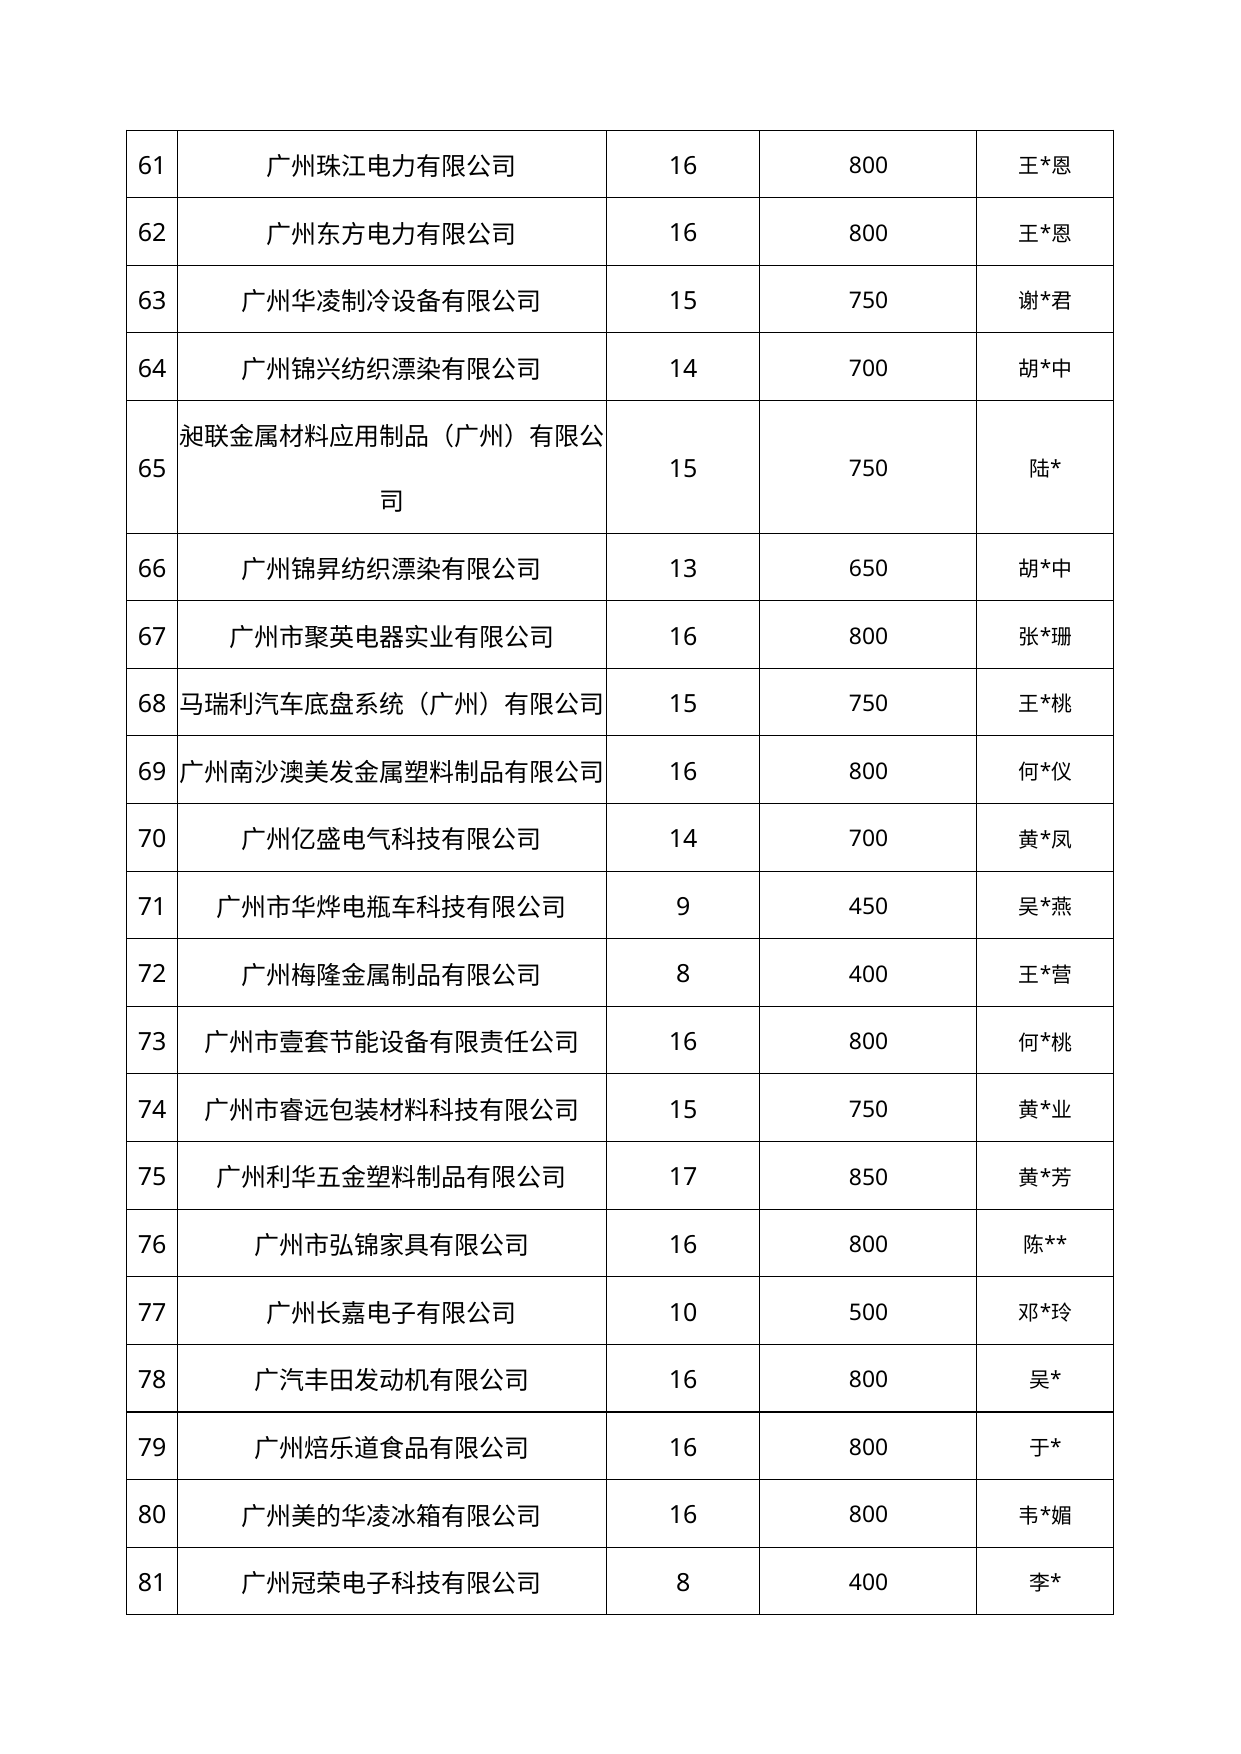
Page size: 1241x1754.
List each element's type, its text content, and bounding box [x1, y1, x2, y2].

table_cell 李* [977, 1548, 1113, 1614]
table_cell 9 [607, 872, 759, 938]
table_cell 800 [760, 1480, 976, 1547]
table_cell 69 [127, 736, 177, 803]
table_cell 8 [607, 939, 759, 1006]
table_cell 800 [760, 1413, 976, 1479]
table_cell 16 [607, 131, 759, 197]
table_cell 广州长嘉电子有限公司 [178, 1277, 606, 1344]
table_cell 10 [607, 1277, 759, 1344]
table_cell 陈** [977, 1210, 1113, 1276]
table_cell 谢*君 [977, 266, 1113, 332]
table_cell 广州南沙澳美发金属塑料制品有限公司 [178, 736, 606, 803]
table_cell 14 [607, 804, 759, 871]
table_cell 8 [607, 1548, 759, 1614]
table_cell 400 [760, 1548, 976, 1614]
table_cell 广州市华烨电瓶车科技有限公司 [178, 872, 606, 938]
table_cell 陆* [977, 401, 1113, 532]
table_cell 750 [760, 1074, 976, 1141]
table_cell 广州市睿远包装材料科技有限公司 [178, 1074, 606, 1141]
table_cell 68 [127, 669, 177, 735]
table_cell 63 [127, 266, 177, 332]
table_cell 广州华凌制冷设备有限公司 [178, 266, 606, 332]
table_cell 广州市弘锦家具有限公司 [178, 1210, 606, 1276]
table_cell 广州东方电力有限公司 [178, 198, 606, 265]
table_cell 广州锦兴纺织漂染有限公司 [178, 333, 606, 400]
table_cell 800 [760, 736, 976, 803]
table_cell 广州市壹套节能设备有限责任公司 [178, 1007, 606, 1073]
table_cell 16 [607, 1413, 759, 1479]
table_cell 邓*玲 [977, 1277, 1113, 1344]
table_cell 王*桃 [977, 669, 1113, 735]
table_cell 800 [760, 1007, 976, 1073]
table_cell 65 [127, 401, 177, 532]
table_cell 吴*燕 [977, 872, 1113, 938]
table_cell 吴* [977, 1345, 1113, 1411]
table_cell 73 [127, 1007, 177, 1073]
table_cell 800 [760, 1345, 976, 1411]
table_cell 广州市聚英电器实业有限公司 [178, 601, 606, 668]
table_cell 74 [127, 1074, 177, 1141]
table_cell 14 [607, 333, 759, 400]
table_cell 78 [127, 1345, 177, 1411]
table_cell 750 [760, 401, 976, 532]
table_cell 马瑞利汽车底盘系统（广州）有限公司 [178, 669, 606, 735]
table_cell 700 [760, 333, 976, 400]
table_cell 700 [760, 804, 976, 871]
table_cell 广州利华五金塑料制品有限公司 [178, 1142, 606, 1208]
table_cell 75 [127, 1142, 177, 1208]
table_cell 昶联金属材料应用制品（广州）有限公司 [178, 401, 606, 532]
table_cell 广州冠荣电子科技有限公司 [178, 1548, 606, 1614]
table_cell 16 [607, 736, 759, 803]
table_cell 500 [760, 1277, 976, 1344]
table_cell 16 [607, 1345, 759, 1411]
table_cell 王*恩 [977, 198, 1113, 265]
table_cell 15 [607, 669, 759, 735]
table_cell 400 [760, 939, 976, 1006]
table_cell 13 [607, 534, 759, 600]
table_cell 750 [760, 669, 976, 735]
table_cell 81 [127, 1548, 177, 1614]
table_cell 62 [127, 198, 177, 265]
table_cell 韦*媚 [977, 1480, 1113, 1547]
table_cell 王*营 [977, 939, 1113, 1006]
table_cell 850 [760, 1142, 976, 1208]
table_cell 450 [760, 872, 976, 938]
table_cell 800 [760, 1210, 976, 1276]
table_cell 广州焙乐道食品有限公司 [178, 1413, 606, 1479]
table_cell 67 [127, 601, 177, 668]
table_cell 广州珠江电力有限公司 [178, 131, 606, 197]
table_cell 15 [607, 266, 759, 332]
table_cell 16 [607, 1480, 759, 1547]
table_cell 广州锦昇纺织漂染有限公司 [178, 534, 606, 600]
table_cell 650 [760, 534, 976, 600]
table_cell 胡*中 [977, 333, 1113, 400]
table_cell 71 [127, 872, 177, 938]
table_cell 王*恩 [977, 131, 1113, 197]
table_cell 广州美的华凌冰箱有限公司 [178, 1480, 606, 1547]
table_cell 72 [127, 939, 177, 1006]
table_cell 黄*业 [977, 1074, 1113, 1141]
table_cell 张*珊 [977, 601, 1113, 668]
table_cell 79 [127, 1413, 177, 1479]
table_cell 15 [607, 401, 759, 532]
table_cell 17 [607, 1142, 759, 1208]
table_cell 广州亿盛电气科技有限公司 [178, 804, 606, 871]
table_cell 16 [607, 601, 759, 668]
table_cell 于* [977, 1413, 1113, 1479]
table_cell 66 [127, 534, 177, 600]
table_cell 16 [607, 1007, 759, 1073]
table_cell 广汽丰田发动机有限公司 [178, 1345, 606, 1411]
table_cell 800 [760, 131, 976, 197]
table_cell 15 [607, 1074, 759, 1141]
table_cell 800 [760, 601, 976, 668]
table_cell 76 [127, 1210, 177, 1276]
table_cell 广州梅隆金属制品有限公司 [178, 939, 606, 1006]
table_cell 70 [127, 804, 177, 871]
table_cell 何*仪 [977, 736, 1113, 803]
table_cell 750 [760, 266, 976, 332]
table_cell 64 [127, 333, 177, 400]
table_cell 800 [760, 198, 976, 265]
table_cell 16 [607, 198, 759, 265]
table_cell 胡*中 [977, 534, 1113, 600]
table_cell 黄*芳 [977, 1142, 1113, 1208]
table_cell 黄*凤 [977, 804, 1113, 871]
table_cell 80 [127, 1480, 177, 1547]
table_cell 77 [127, 1277, 177, 1344]
table_cell 61 [127, 131, 177, 197]
table_cell 何*桃 [977, 1007, 1113, 1073]
table_cell 16 [607, 1210, 759, 1276]
